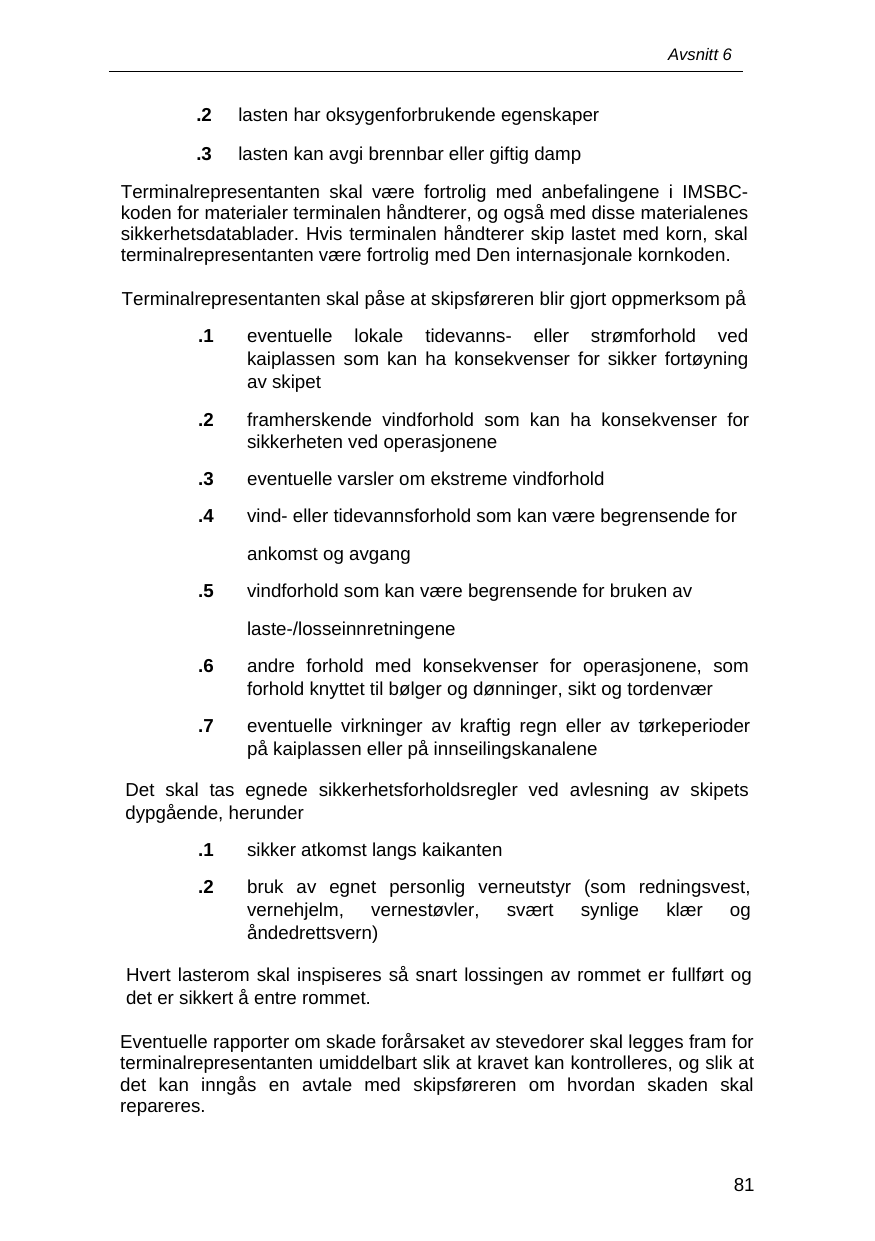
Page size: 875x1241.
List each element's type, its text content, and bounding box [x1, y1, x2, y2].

text .4 vind- eller tidevannsforhold som kan være begrensende for ankomst og avgang [198, 492, 754, 567]
text Hvert lasterom skal inspiseres så snart lossingen av rommet er fullført og det er sikkert å entre rommet. [126, 963, 753, 1009]
text .5 vindforhold som kan være begrensende for bruken av laste-/losseinnretningene [198, 567, 754, 642]
text .1 sikker atkomst langs kaikanten [198, 838, 751, 861]
text Terminalrepresentanten skal være fortrolig med anbefalingene i IMSBC-koden for materialer terminalen håndterer, og også med disse materialenes sikkerhetsdatablader. Hvis terminalen håndterer skip lastet med korn, skal terminalrepresentanten være fortrolig med Den internasjonale kornkoden. [121, 182, 748, 266]
text .7 eventuelle virkninger av kraftig regn eller av tørkeperioder på kaiplassen eller på innseilingskanalene [198, 714, 751, 759]
text .3 lasten kan avgi brennbar eller giftig damp [196, 143, 754, 164]
text .6 andre forhold med konsekvenser for operasjonene, som forhold knyttet til bølger og dønninger, sikt og tordenvær [198, 654, 749, 699]
text .1 eventuelle lokale tidevanns- eller strømforhold ved kaiplassen som kan ha konsekvenser for sikker fortøyning av skipet [198, 324, 748, 393]
text .2 bruk av egnet personlig verneutstyr (som redningsvest, vernehjelm, vernestøvler, svært synlige klær og åndedrettsvern) [198, 876, 751, 944]
table_header Avsnitt 6 [109, 45, 743, 71]
text .3 eventuelle varsler om ekstreme vindforhold [198, 455, 754, 492]
text .2 framherskende vindforhold som kan ha konsekvenser for sikkerheten ved operasjonene [198, 408, 749, 453]
text Det skal tas egnede sikkerhetsforholdsregler ved avlesning av skipets dypgående, herunder [125, 778, 749, 824]
text Eventuelle rapporter om skade forårsaket av stevedorer skal legges fram for terminalrepresentanten umiddelbart slik at kravet kan kontrolleres, og slik at det kan inngås en avtale med skipsføreren om hvordan skaden skal repareres. [120, 1031, 754, 1117]
text Terminalrepresentanten skal påse at skipsføreren blir gjort oppmerksom på [121, 287, 754, 309]
text .2 lasten har oksygenforbrukende egenskaper [196, 104, 754, 125]
